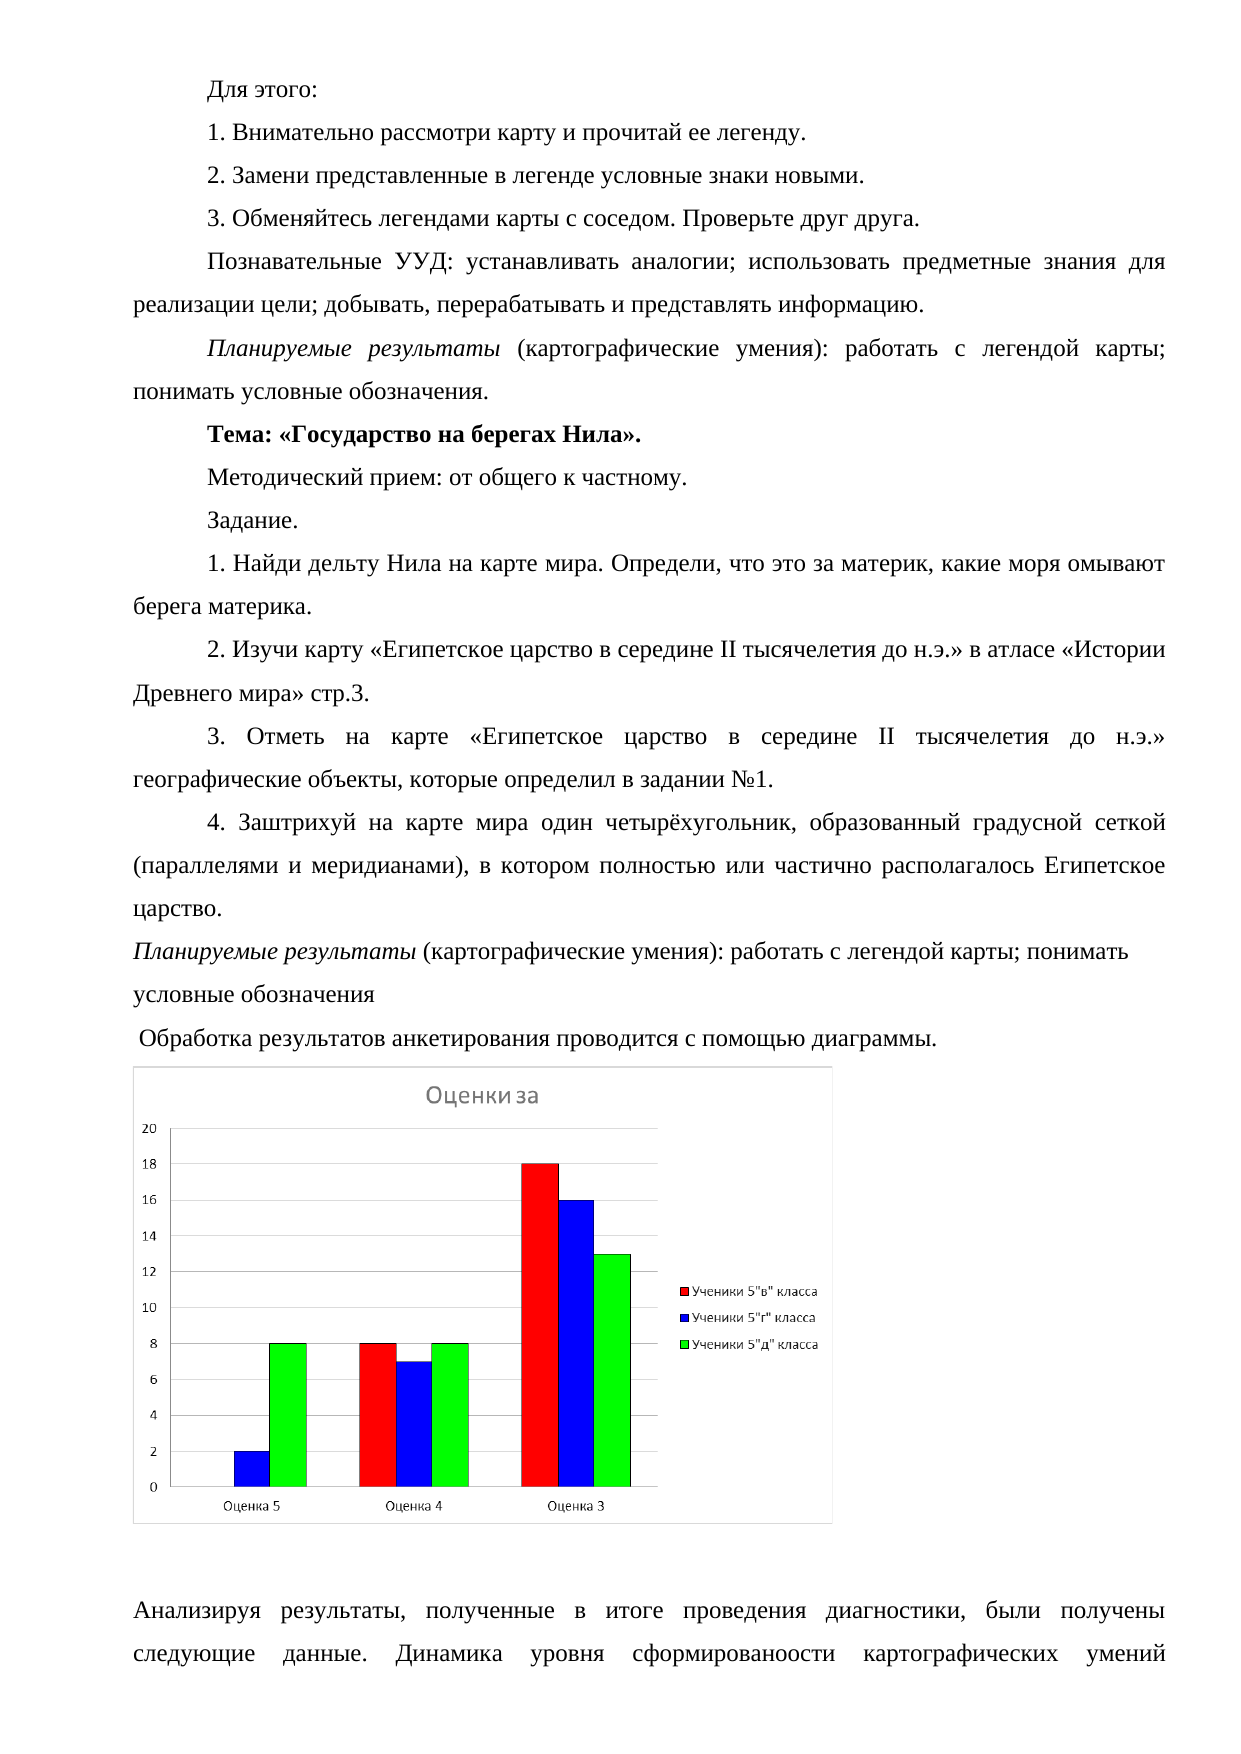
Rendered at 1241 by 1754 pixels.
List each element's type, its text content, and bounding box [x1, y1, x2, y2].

text Планируемые результаты (картографические умения): работать с легендой карты; понимать условные обозначения. [133, 333, 1167, 404]
text 3. Отметь на карте «Египетское царство в середине II тысячелетия до н.э.» географические объекты, которые определил в задании №1. [133, 721, 1167, 793]
text Планируемые результаты (картографические умения): работать с легендой карты; понимать условные обозначения [133, 936, 1167, 1008]
text 2. Изучи карту «Египетское царство в середине II тысячелетия до н.э.» в атласе «Истории Древнего мира» стр.3. [133, 634, 1167, 706]
text Методический прием: от общего к частному. [133, 462, 1167, 491]
text Задание. [133, 505, 1167, 534]
picture [132, 1066, 833, 1524]
text Тема: «Государство на берегах Нила». [133, 419, 1167, 448]
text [133, 1595, 1167, 1667]
text 3. Обменяйтесь легендами карты с соседом. Проверьте друг друга. [133, 203, 1167, 232]
text Обработка результатов анкетирования проводится с помощью диаграммы. [133, 1023, 1167, 1051]
text 1. Внимательно рассмотри карту и прочитай ее легенду. [133, 117, 1167, 146]
text 1. Найди дельту Нила на карте мира. Определи, что это за материк, какие моря омывают берега материка. [133, 548, 1167, 620]
text Познавательные УУД: устанавливать аналогии; использовать предметные знания для реализации цели; добывать, перерабатывать и представлять информацию. [133, 246, 1167, 318]
text 4. Заштрихуй на карте мира один четырёхугольник, образованный градусной сеткой (параллелями и меридианами), в котором полностью или частично располагалось Египетское царство. [133, 807, 1167, 922]
text Для этого: [133, 74, 1167, 103]
text 2. Замени представленные в легенде условные знаки новыми. [133, 160, 1167, 189]
